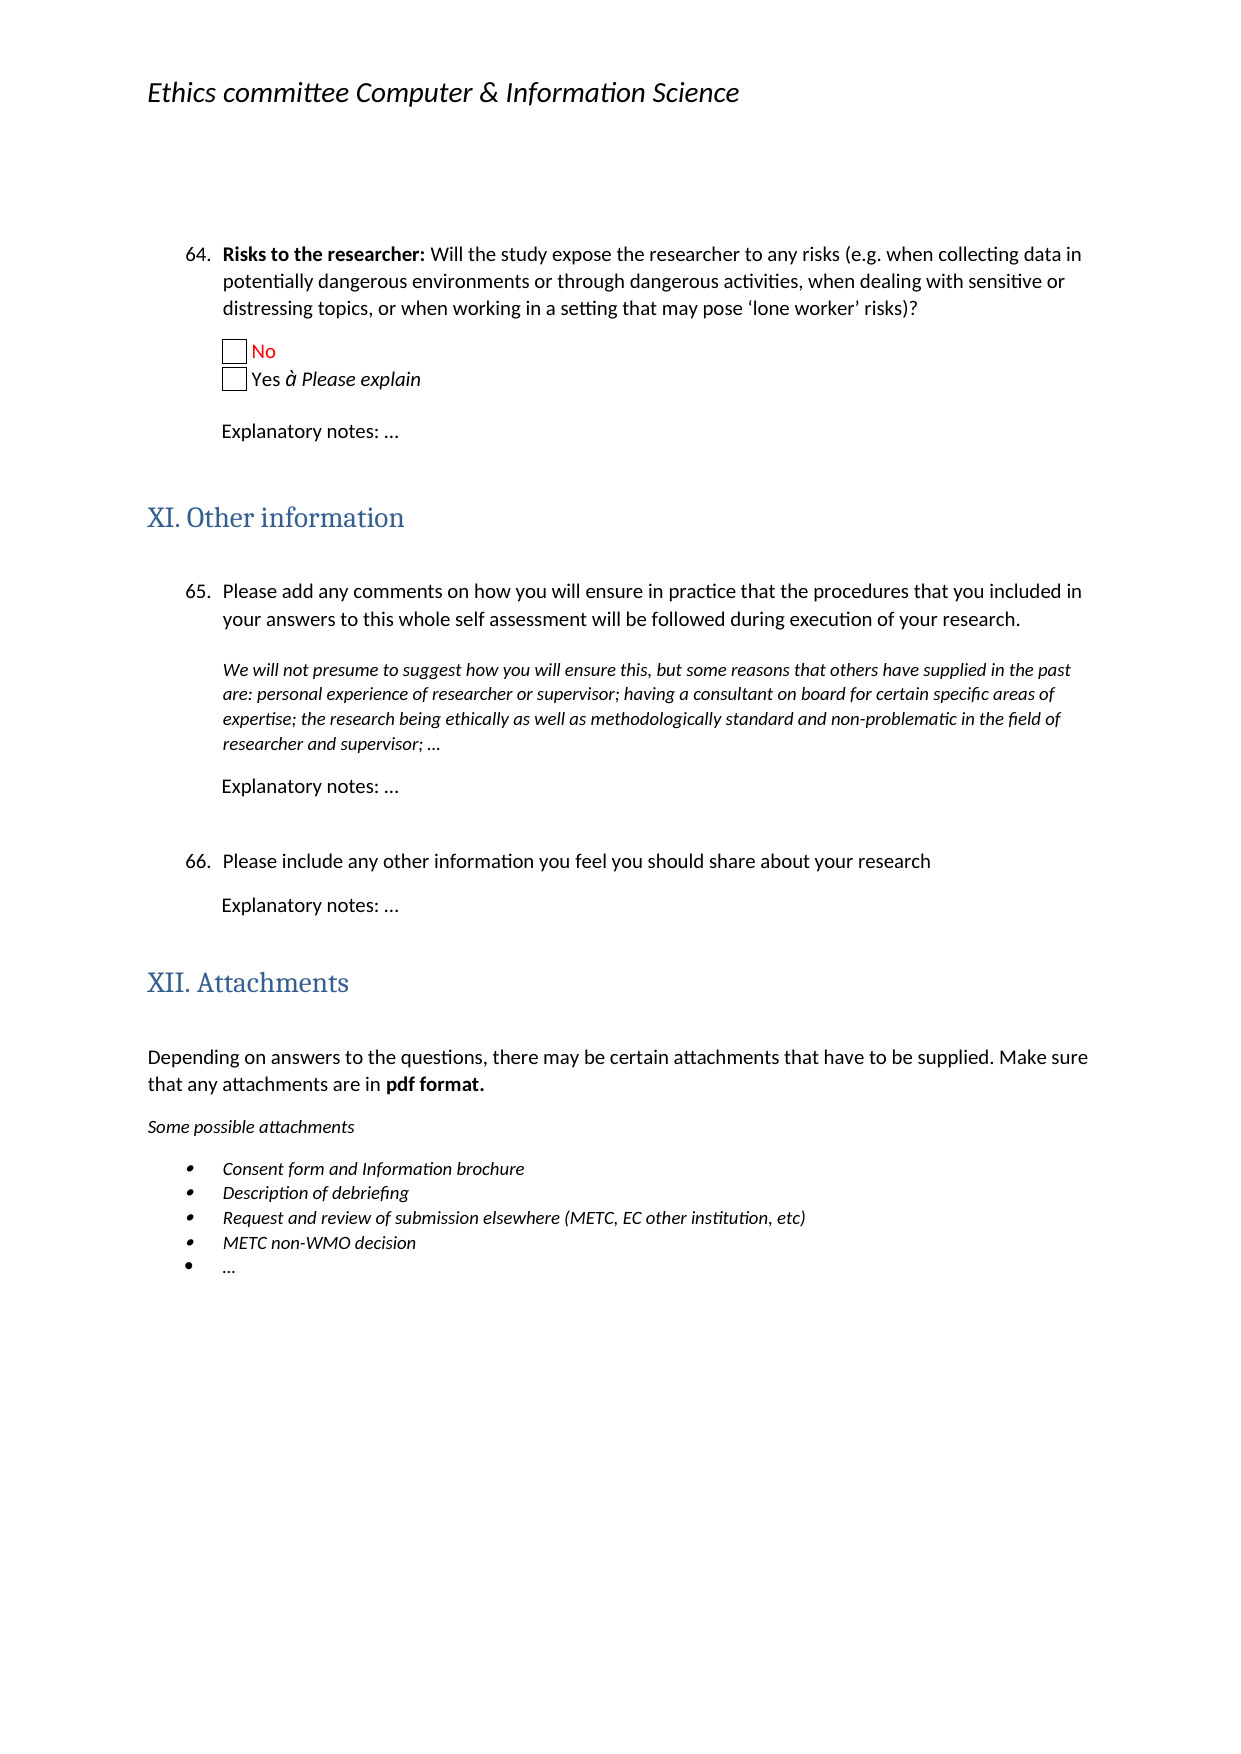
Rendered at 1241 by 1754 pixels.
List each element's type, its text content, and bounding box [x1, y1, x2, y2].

text Some possible attachments [148, 1115, 1092, 1138]
text Depending on answers to the questions, there may be certain attachments that have to be supplied. Make sure that any attachments are in pdf format. [148, 1044, 1092, 1097]
text Yes à Please explain [221, 364, 1092, 392]
subtitle XI. Other information [148, 501, 1092, 534]
text Explanatory notes: … [148, 773, 1092, 829]
subtitle XII. Attachments [148, 966, 1092, 1000]
list Description of debriefing [185, 1181, 1092, 1204]
text No [221, 338, 1092, 364]
list Consent form and Information brochure [185, 1157, 1092, 1180]
list Request and review of submission elsewhere (METC, EC other institution, etc) [185, 1206, 1092, 1229]
list We will not presume to suggest how you will ensure this, but some reasons that others have supplied in the past are: personal experience of researcher or supervisor; having a consultant on board for certain specific areas of expertise; the research being ethically as well as methodologically standard and non-problematic in the field of researcher and supervisor; … [223, 658, 1092, 755]
list … [185, 1256, 1092, 1278]
list Please include any other information you feel you should share about your research [185, 848, 1092, 873]
list Risks to the researcher: Will the study expose the researcher to any risks (e.g. when collecting data in potentially dangerous environments or through dangerous activities, when dealing with sensitive or distressing topics, or when working in a setting that may pose ‘lone worker’ risks)? [185, 241, 1092, 320]
text Explanatory notes: … [148, 892, 1092, 947]
list METC non-WMO decision [185, 1231, 1092, 1254]
text Explanatory notes: … [221, 418, 1092, 443]
list Please add any comments on how you will ensure in practice that the procedures that you included in your answers to this whole self assessment will be followed during execution of your research. [185, 578, 1092, 631]
